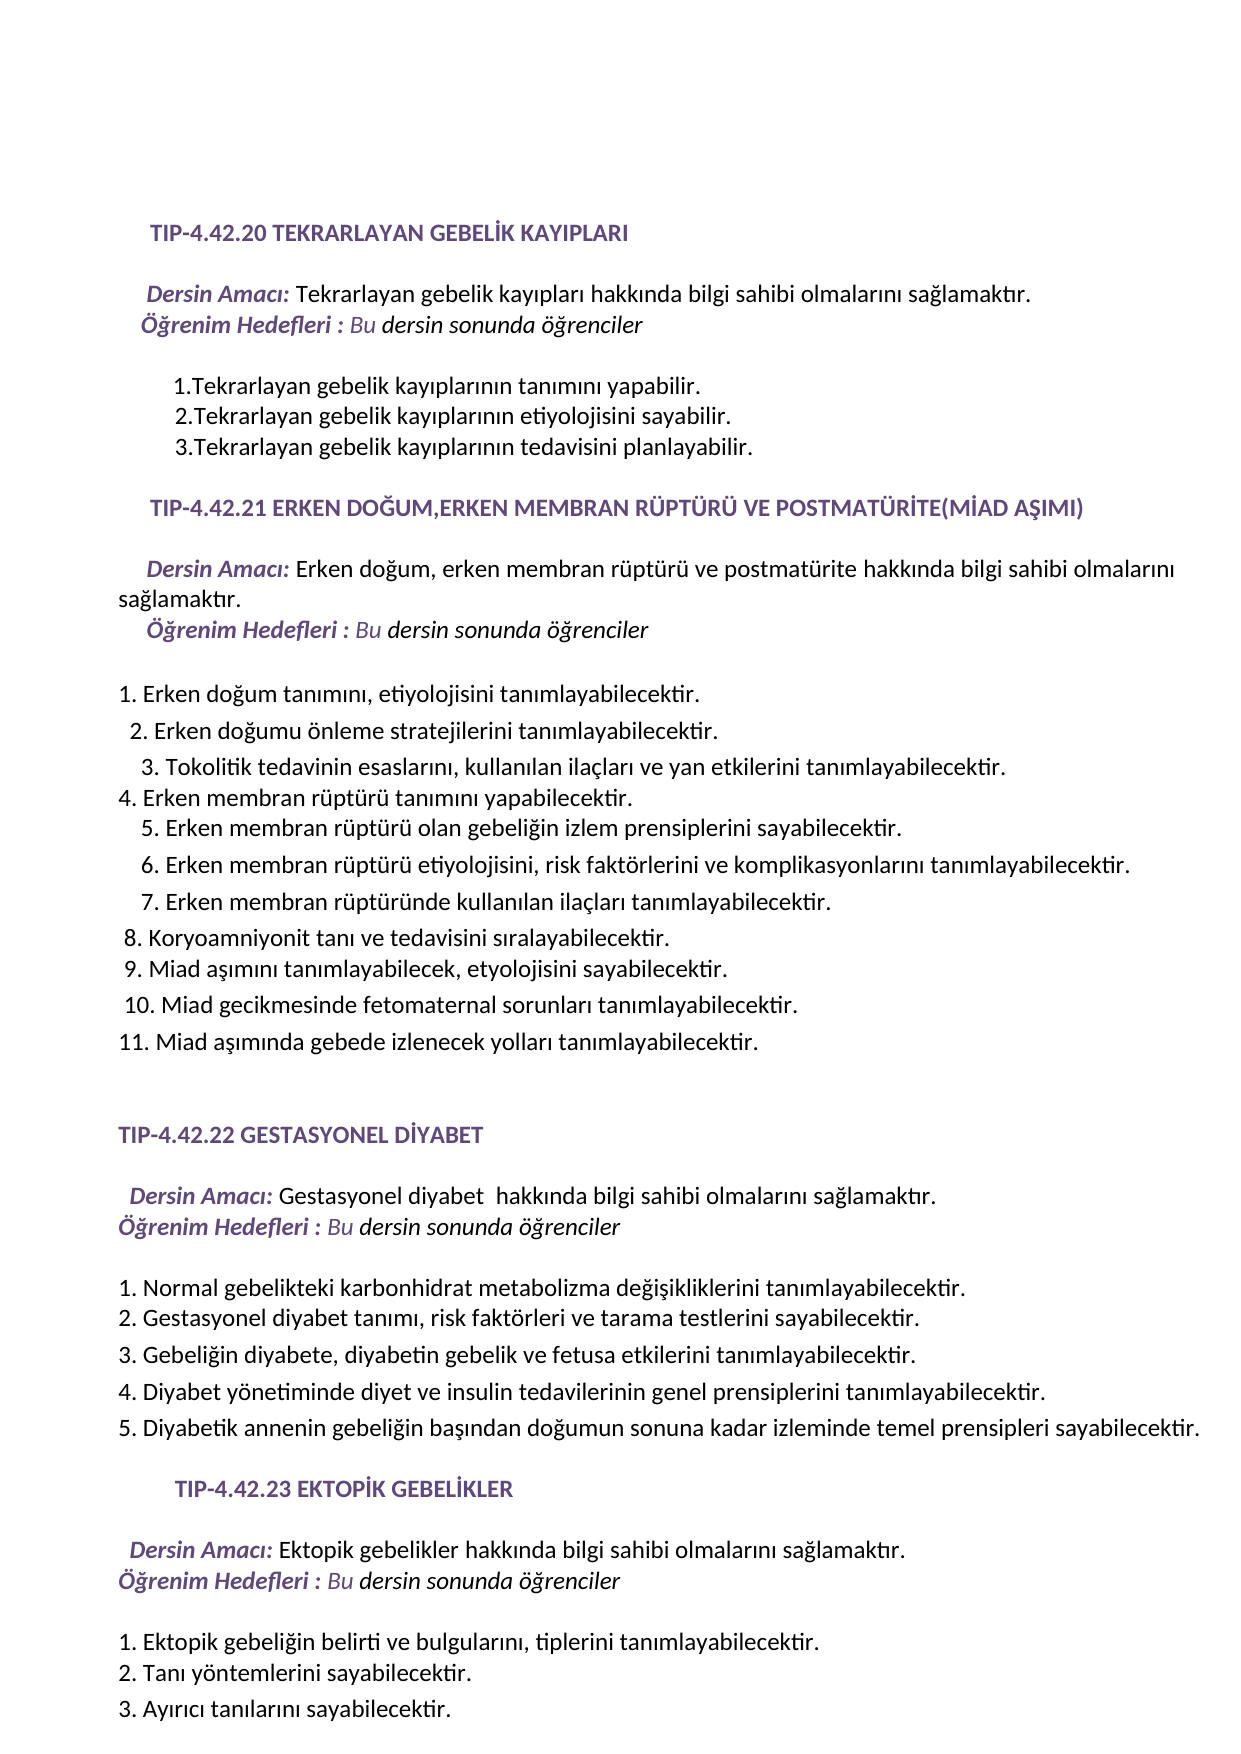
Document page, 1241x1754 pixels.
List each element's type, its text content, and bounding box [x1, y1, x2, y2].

text Dersin Amacı: Erken doğum, erken membran rüptürü ve postmatürite hakkında bilgi sahibi olmalarını sağlamaktır. [118, 553, 1240, 614]
text TIP-4.42.22 GESTASYONEL DİYABET [118, 1119, 1240, 1150]
text Öğrenim Hedefleri : Bu dersin sonunda öğrenciler [118, 1565, 1240, 1596]
text 1. Normal gebelikteki karbonhidrat metabolizma değişikliklerini tanımlayabilecektir. [118, 1272, 1240, 1302]
text TIP-4.42.23 EKTOPİK GEBELİKLER [118, 1473, 1240, 1504]
text Öğrenim Hedefleri : Bu dersin sonunda öğrenciler [118, 614, 1240, 644]
text 4. Diyabet yönetiminde diyet ve insulin tedavilerinin genel prensiplerini tanımlayabilecektir. [118, 1376, 1240, 1406]
text TIP-4.42.20 TEKRARLAYAN GEBELİK KAYIPLARI [0, 217, 1240, 248]
text 8. Koryoamniyonit tanı ve tedavisini sıralayabilecektir. [118, 922, 1240, 953]
text 3. Gebeliğin diyabete, diyabetin gebelik ve fetusa etkilerini tanımlayabilecektir. [118, 1339, 1240, 1370]
text 4. Erken membran rüptürü tanımını yapabilecektir. [118, 782, 1240, 812]
text 5. Diyabetik annenin gebeliğin başından doğumun sonuna kadar izleminde temel prensipleri sayabilecektir. [118, 1412, 1240, 1443]
text 3.Tekrarlayan gebelik kayıplarının tedavisini planlayabilir. [67, 431, 1240, 461]
text 9. Miad aşımını tanımlayabilecek, etyolojisini sayabilecektir. [118, 953, 1240, 983]
text Dersin Amacı: Tekrarlayan gebelik kayıpları hakkında bilgi sahibi olmalarını sağlamaktır. [118, 278, 1240, 309]
text 2.Tekrarlayan gebelik kayıplarının etiyolojisini sayabilir. [118, 400, 1240, 431]
text Öğrenim Hedefleri : Bu dersin sonunda öğrenciler [118, 1211, 1240, 1241]
text 6. Erken membran rüptürü etiyolojisini, risk faktörlerini ve komplikasyonlarını tanımlayabilecektir. [118, 849, 1240, 880]
text Dersin Amacı: Gestasyonel diyabet hakkında bilgi sahibi olmalarını sağlamaktır. [118, 1180, 1240, 1211]
text 1. Erken doğum tanımını, etiyolojisini tanımlayabilecektir. [118, 678, 1240, 709]
text 1.Tekrarlayan gebelik kayıplarının tanımını yapabilir. [105, 370, 1240, 400]
text 7. Erken membran rüptüründe kullanılan ilaçları tanımlayabilecektir. [118, 886, 1240, 916]
text 2. Tanı yöntemlerini sayabilecektir. [118, 1657, 1240, 1687]
text 2. Gestasyonel diyabet tanımı, risk faktörleri ve tarama testlerini sayabilecektir. [118, 1302, 1240, 1333]
text 3. Ayırıcı tanılarını sayabilecektir. [118, 1693, 1240, 1724]
text 11. Miad aşımında gebede izlenecek yolları tanımlayabilecektir. [118, 1026, 1240, 1057]
text 3. Tokolitik tedavinin esaslarını, kullanılan ilaçları ve yan etkilerini tanımlayabilecektir. [118, 751, 1240, 782]
text TIP-4.42.21 ERKEN DOĞUM,ERKEN MEMBRAN RÜPTÜRÜ VE POSTMATÜRİTE(MİAD AŞIMI) [118, 492, 1240, 522]
text Dersin Amacı: Ektopik gebelikler hakkında bilgi sahibi olmalarını sağlamaktır. [118, 1534, 1240, 1565]
text 5. Erken membran rüptürü olan gebeliğin izlem prensiplerini sayabilecektir. [118, 812, 1240, 843]
text 1. Ektopik gebeliğin belirti ve bulgularını, tiplerini tanımlayabilecektir. [118, 1626, 1240, 1657]
text 2. Erken doğumu önleme stratejilerini tanımlayabilecektir. [118, 715, 1240, 746]
text 10. Miad gecikmesinde fetomaternal sorunları tanımlayabilecektir. [118, 990, 1240, 1020]
text Öğrenim Hedefleri : Bu dersin sonunda öğrenciler [118, 309, 1240, 339]
